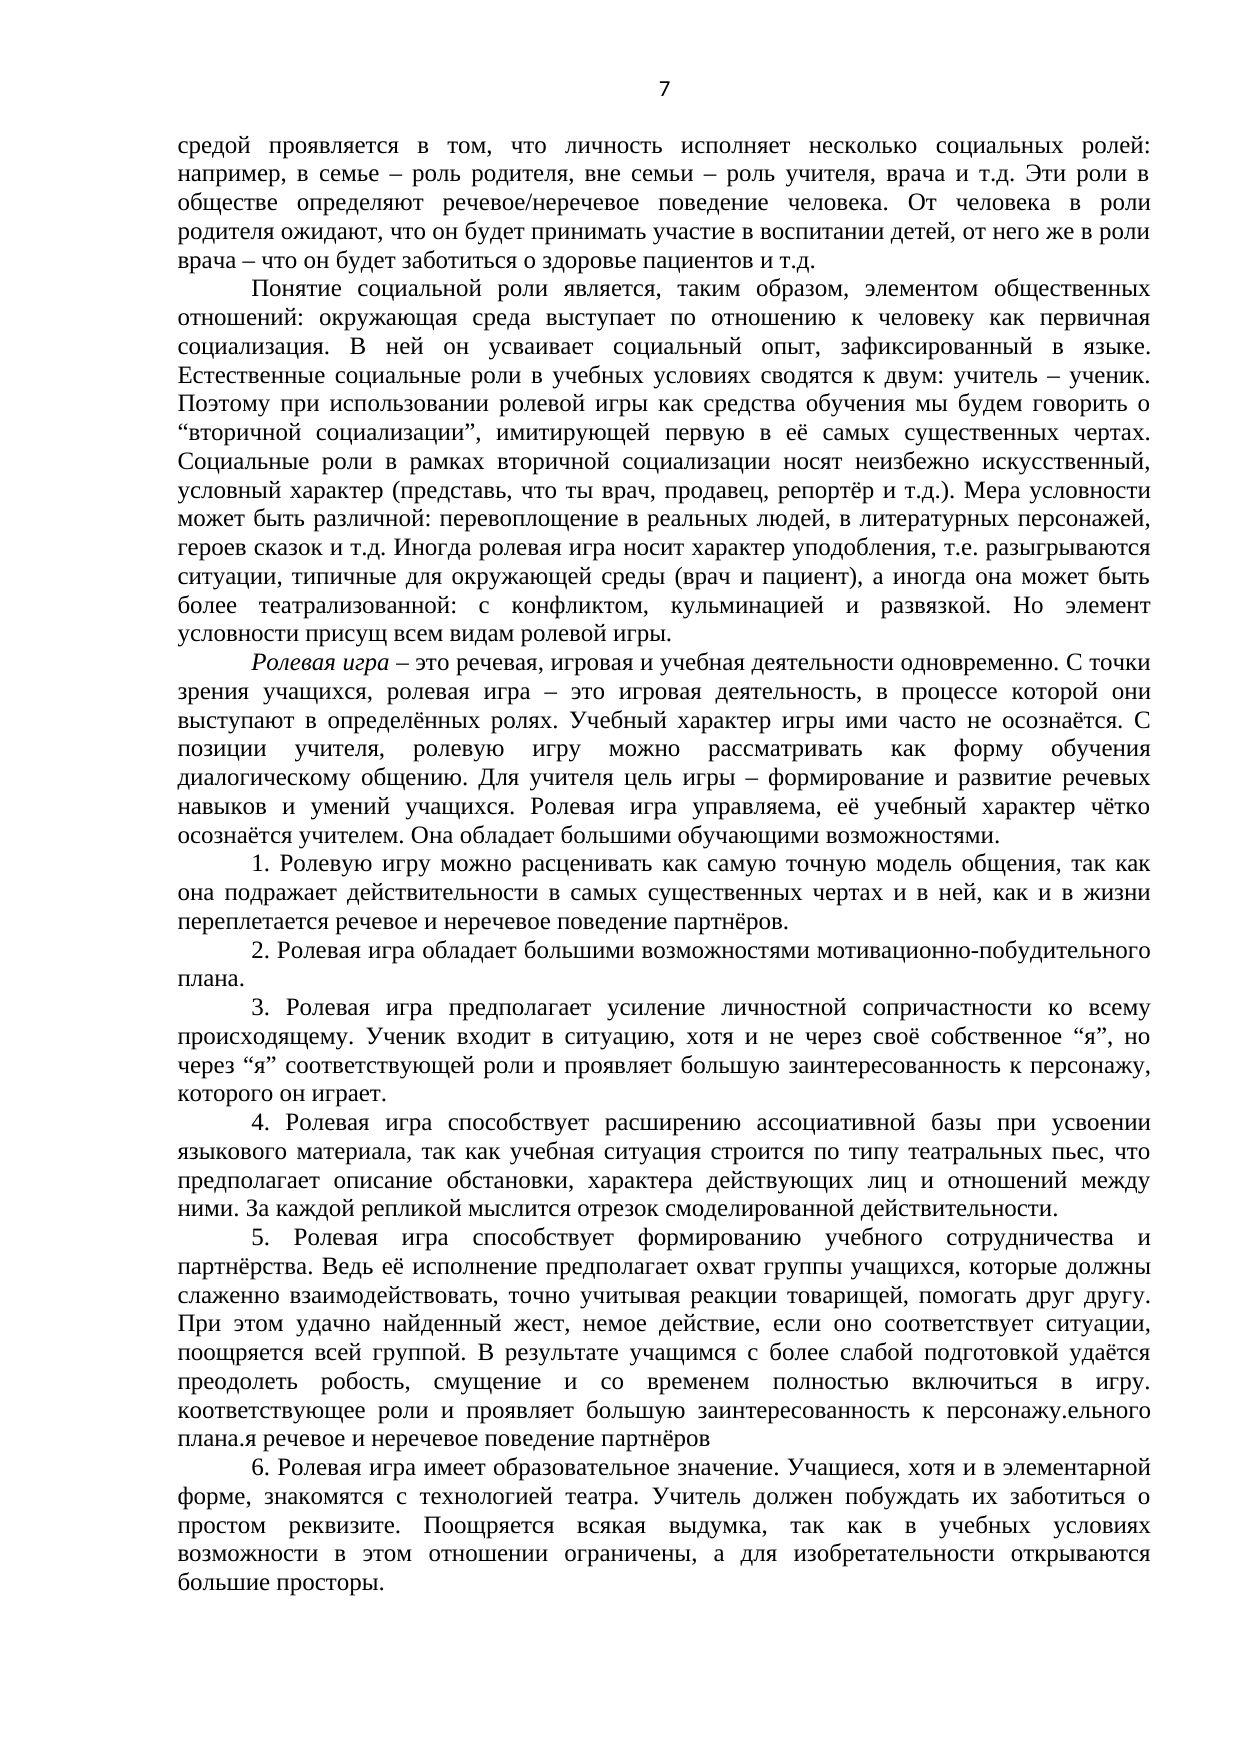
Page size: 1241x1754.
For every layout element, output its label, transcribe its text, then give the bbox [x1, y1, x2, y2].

text 1. Ролевую игру можно расценивать как самую точную модель общения, так как она подражает действительности в самых существенных чертах и в ней, как и в жизни переплетается речевое и неречевое поведение партнёров. [177, 848, 1152, 935]
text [177, 130, 1152, 273]
text 5. Ролевая игра способствует формированию учебного сотрудничества и партнёрства. Ведь её исполнение предполагает охват группы учащихся, которые должны слаженно взаимодействовать, точно учитывая реакции товарищей, помогать друг другу. При этом удачно найденный жест, немое действие, если оно соответствует ситуации, поощряется всей группой. В результате учащимся с более слабой подготовкой удаётся преодолеть робость, смущение и со временем полностью включиться в игру. коответствующее роли и проявляет большую заинтересованность к персонажу.ельного плана.я речевое и неречевое поведение партнёров [177, 1222, 1152, 1452]
text Понятие социальной роли является, таким образом, элементом общественных отношений: окружающая среда выступает по отношению к человеку как первичная социализация. В ней он усваивает социальный опыт, зафиксированный в языке. Естественные социальные роли в учебных условиях сводятся к двум: учитель – ученик. Поэтому при использовании ролевой игры как средства обучения мы будем говорить о “вторичной социализации”, имитирующей первую в её самых существенных чертах. Социальные роли в рамках вторичной социализации носят неизбежно искусственный, условный характер (представь, что ты врач, продавец, репортёр и т.д.). Мера условности может быть различной: перевоплощение в реальных людей, в литературных персонажей, героев сказок и т.д. Иногда ролевая игра носит характер уподобления, т.е. разыгрываются ситуации, типичные для окружающей среды (врач и пациент), а иногда она может быть более театрализованной: с конфликтом, кульминацией и развязкой. Но элемент условности присущ всем видам ролевой игры. [177, 273, 1152, 647]
text Ролевая игра – это речевая, игровая и учебная деятельности одновременно. С точки зрения учащихся, ролевая игра – это игровая деятельность, в процессе которой они выступают в определённых ролях. Учебный характер игры ими часто не осознаётся. С позиции учителя, ролевую игру можно рассматривать как форму обучения диалогическому общению. Для учителя цель игры – формирование и развитие речевых навыков и умений учащихся. Ролевая игра управляема, её учебный характер чётко осознаётся учителем. Она обладает большими обучающими возможностями. [177, 647, 1152, 848]
text 3. Ролевая игра предполагает усиление личностной сопричастности ко всему происходящему. Ученик входит в ситуацию, хотя и не через своё собственное “я”, но через “я” соответствующей роли и проявляет большую заинтересованность к персонажу, которого он играет. [177, 992, 1152, 1107]
text 6. Ролевая игра имеет образовательное значение. Учащиеся, хотя и в элементарной форме, знакомятся с технологией театра. Учитель должен побуждать их заботиться о простом реквизите. Поощряется всякая выдумка, так как в учебных условиях возможности в этом отношении ограничены, а для изобретательности открываются большие просторы. [177, 1452, 1152, 1596]
text 4. Ролевая игра способствует расширению ассоциативной базы при усвоении языкового материала, так как учебная ситуация строится по типу театральных пьес, что предполагает описание обстановки, характера действующих лиц и отношений между ними. За каждой репликой мыслится отрезок смоделированной действительности. [177, 1107, 1152, 1222]
text 2. Ролевая игра обладает большими возможностями мотивационно-побудительного плана. [177, 935, 1152, 992]
